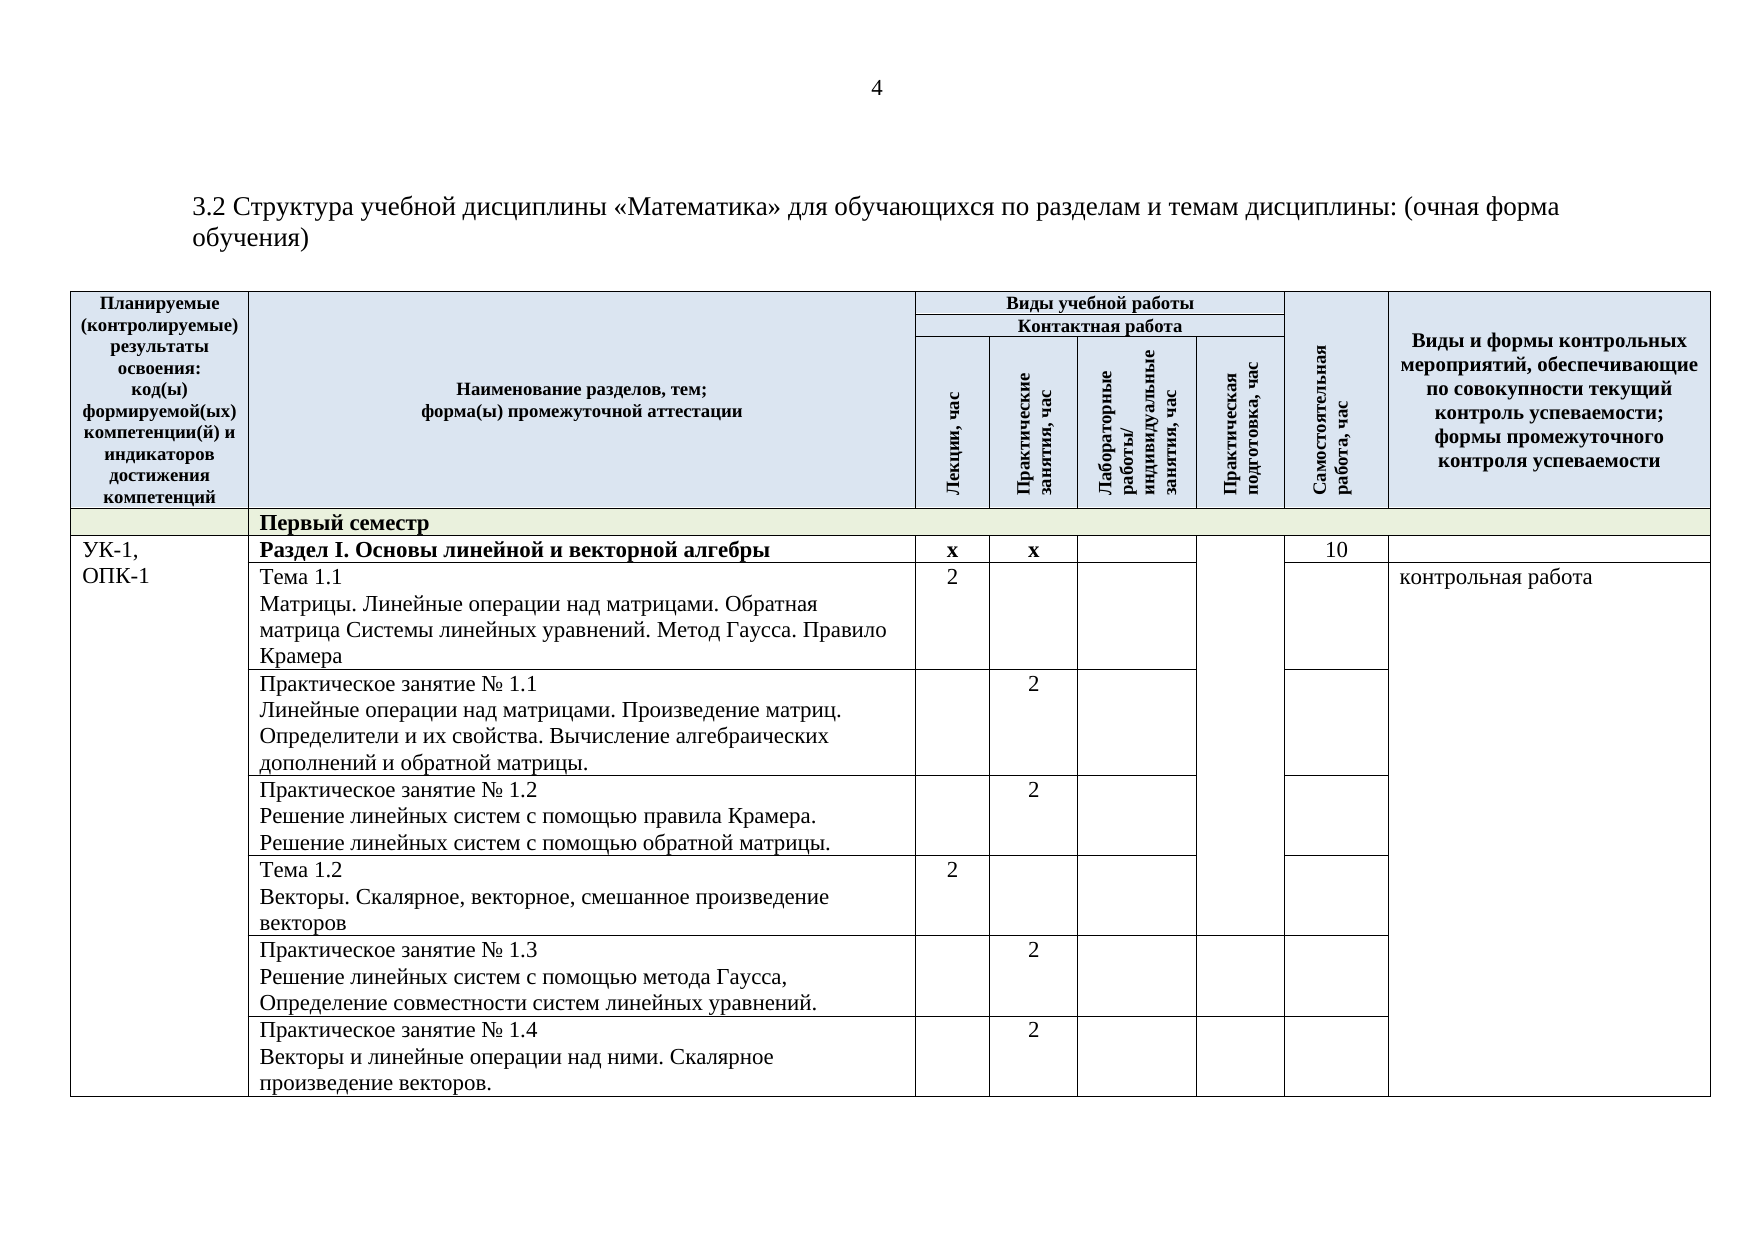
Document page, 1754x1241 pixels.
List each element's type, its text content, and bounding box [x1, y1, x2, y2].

table_cell [1197, 936, 1284, 1016]
table_cell [1285, 563, 1388, 669]
table_cell Лабораторные работы/ индивидуальные занятия, час [1078, 337, 1196, 507]
table_header Виды и формы контрольных мероприятий, обеспечивающие по совокупности текущий контроль успеваемости; формы промежуточного контроля успеваемости [1389, 292, 1710, 507]
table_cell [1078, 670, 1196, 775]
table_header Планируемые (контролируемые) результаты освоения: код(ы) формируемой(ых) компетенции(й) и индикаторов достижения компетенций [71, 292, 248, 507]
table_cell Практическое занятие № 1.2 Решение линейных систем с помощью правила Крамера. Решение линейных систем с помощью обратной матрицы. [249, 776, 915, 855]
table_cell [1078, 776, 1196, 855]
table_cell контрольная работа [1389, 563, 1710, 1096]
table_cell [1285, 670, 1388, 775]
table_cell [1078, 536, 1196, 562]
table_cell Практические занятия, час [990, 337, 1077, 507]
table_cell Тема 1.1 Матрицы. Линейные операции над матрицами. Обратная матрица Системы линейных уравнений. Метод Гаусса. Правило Крамера [249, 563, 915, 669]
table_cell УК-1, ОПК-1 [71, 536, 248, 1096]
table_cell 2 [990, 670, 1077, 775]
table_cell 2 [990, 936, 1077, 1016]
table_cell 2 [916, 856, 989, 935]
table_cell [916, 936, 989, 1016]
table_cell [916, 670, 989, 775]
table_cell Лекции, час [916, 337, 989, 507]
table_cell [1197, 536, 1284, 935]
table_cell [1389, 536, 1710, 562]
table_cell 10 [1285, 536, 1388, 562]
table_cell Практическое занятие № 1.3 Решение линейных систем с помощью метода Гаусса, Определение совместности систем линейных уравнений. [249, 936, 915, 1016]
table_cell Практическая подготовка, час [1197, 337, 1284, 507]
table_header Наименование разделов, тем; форма(ы) промежуточной аттестации [249, 292, 915, 507]
table_cell х [916, 536, 989, 562]
table_cell [1197, 1017, 1284, 1096]
table_cell [1285, 856, 1388, 935]
table_cell [990, 856, 1077, 935]
table_cell [916, 776, 989, 855]
table_header Самостоятельная работа, час [1285, 292, 1388, 507]
table_cell [916, 1017, 989, 1096]
table_cell Тема 1.2 Векторы. Скалярное, векторное, смешанное произведение векторов [249, 856, 915, 935]
table_cell [71, 509, 248, 535]
table_cell [990, 563, 1077, 669]
table_cell х [990, 536, 1077, 562]
table_cell [1285, 776, 1388, 855]
table_cell 2 [990, 776, 1077, 855]
table_cell 2 [990, 1017, 1077, 1096]
table_cell Контактная работа [916, 315, 1284, 336]
table_cell [1078, 936, 1196, 1016]
table_cell [1078, 563, 1196, 669]
table_header Виды учебной работы [916, 292, 1284, 313]
table_cell [1078, 1017, 1196, 1096]
table_cell 2 [916, 563, 989, 669]
table_cell Раздел I. Основы линейной и векторной алгебры [249, 536, 915, 562]
table_cell Практическое занятие № 1.1 Линейные операции над матрицами. Произведение матриц. Определители и их свойства. Вычисление алгебраических дополнений и обратной матрицы. [249, 670, 915, 775]
subtitle 3.2 Структура учебной дисциплины «Математика» для обучающихся по разделам и темам дисциплины: (очная форма обучения) [192, 190, 1636, 252]
table_cell Практическое занятие № 1.4 Векторы и линейные операции над ними. Скалярное произведение векторов. Векторное произведение векторов. Смешанное произведение векторов. [249, 1017, 915, 1096]
table_cell [1285, 936, 1388, 1016]
table_cell [1078, 856, 1196, 935]
table_cell Первый семестр [249, 509, 1710, 535]
table_cell [1285, 1017, 1388, 1096]
